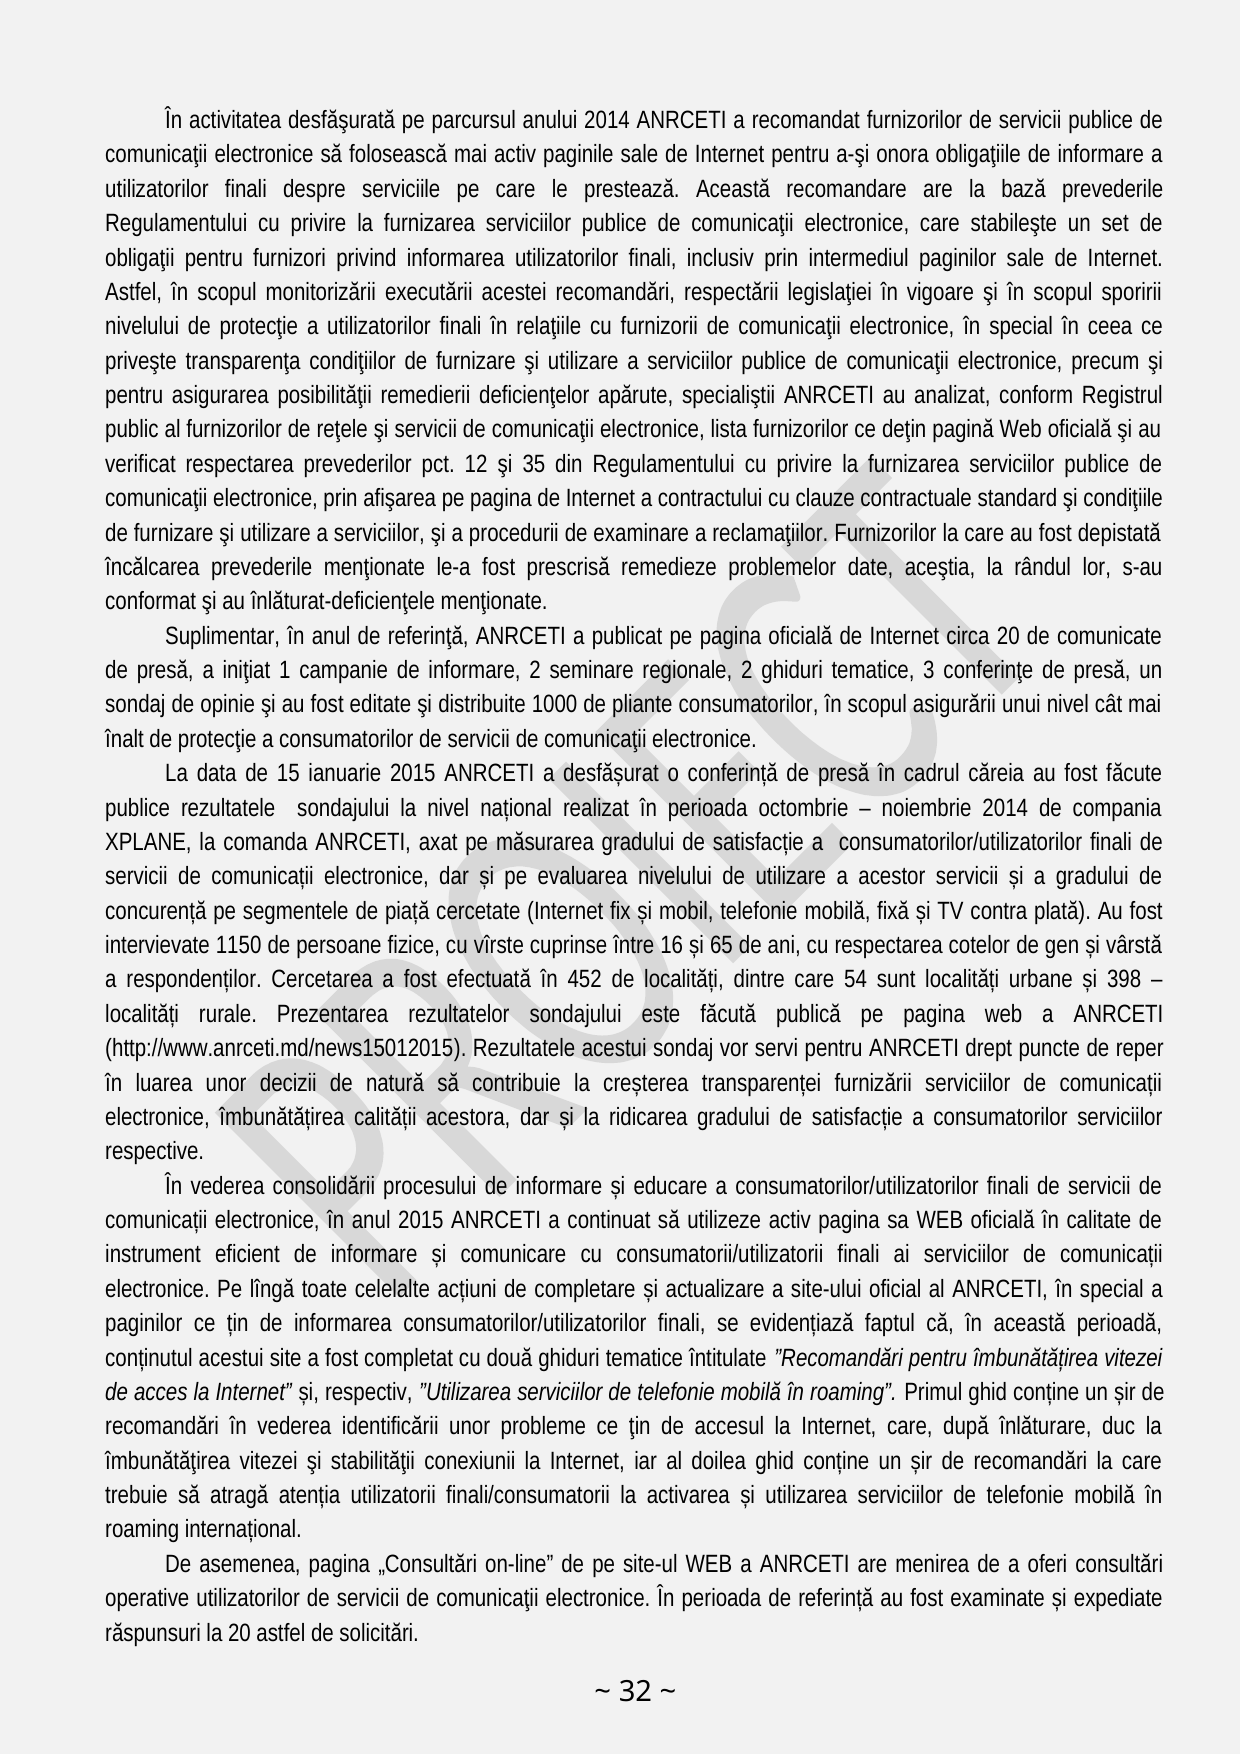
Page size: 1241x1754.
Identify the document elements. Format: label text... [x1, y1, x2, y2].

text În activitatea desfăşurată pe parcursul anului 2014 ANRCETI a recomandat furnizorilor de servicii publice de comunicaţii electronice să folosească mai activ paginile sale de Internet pentru a-şi onora obligaţiile de informare a utilizatorilor finali despre serviciile pe care le prestează. Această recomandare are la bază prevederile Regulamentului cu privire la furnizarea serviciilor publice de comunicaţii electronice, care stabileşte un set de obligaţii pentru furnizori privind informarea utilizatorilor finali, inclusiv prin intermediul paginilor sale de Internet. Astfel, în scopul monitorizării executării acestei recomandări, respectării legislaţiei în vigoare şi în scopul sporirii nivelului de protecţie a utilizatorilor finali în relaţiile cu furnizorii de comunicaţii electronice, în special în ceea ce priveşte transparenţa condiţiilor de furnizare şi utilizare a serviciilor publice de comunicaţii electronice, precum şi pentru asigurarea posibilităţii remedierii deficienţelor apărute, specialiştii ANRCETI au analizat, conform Registrul public al furnizorilor de reţele şi servicii de comunicaţii electronice, lista furnizorilor ce deţin pagină Web oficială şi au verificat respectarea prevederilor pct. 12 şi 35 din Regulamentului cu privire la furnizarea serviciilor publice de comunicaţii electronice, prin afişarea pe pagina de Internet a contractului cu clauze contractuale standard şi condiţiile de furnizare şi utilizare a serviciilor, şi a procedurii de examinare a reclamaţiilor. Furnizorilor la care au fost depistată încălcarea prevederile menţionate le-a fost prescrisă remedieze problemelor date, aceştia, la rândul lor, s-au conformat şi au înlăturat-deficienţele menţionate. [105, 105, 1165, 615]
text Suplimentar, în anul de referinţă, ANRCETI a publicat pe pagina oficială de Internet circa 20 de comunicate de presă, a iniţiat 1 campanie de informare, 2 seminare regionale, 2 ghiduri tematice, 3 conferinţe de presă, un sondaj de opinie şi au fost editate şi distribuite 1000 de pliante consumatorilor, în scopul asigurării unui nivel cât mai înalt de protecţie a consumatorilor de servicii de comunicaţii electronice. [105, 621, 1165, 752]
text În vederea consolidării procesului de informare și educare a consumatorilor/utilizatorilor finali de servicii de comunicații electronice, în anul 2015 ANRCETI a continuat să utilizeze activ pagina sa WEB oficială în calitate de instrument eficient de informare și comunicare cu consumatorii/utilizatorii finali ai serviciilor de comunicații electronice. Pe lîngă toate celelalte acțiuni de completare și actualizare a site-ului oficial al ANRCETI, în special a paginilor ce țin de informarea consumatorilor/utilizatorilor finali, se evidențiază faptul că, în această perioadă, conținutul acestui site a fost completat cu două ghiduri tematice întitulate ”Recomandări pentru îmbunătățirea vitezei de acces la Internet” și, respectiv, ”Utilizarea serviciilor de telefonie mobilă în roaming”. Primul ghid conține un șir de recomandări în vederea identificării unor probleme ce ţin de accesul la Internet, care, după înlăturare, duc la îmbunătăţirea vitezei şi stabilităţii conexiunii la Internet, iar al doilea ghid conține un șir de recomandări la care trebuie să atragă atenția utilizatorii finali/consumatorii la activarea și utilizarea serviciilor de telefonie mobilă în roaming internațional. [105, 1171, 1165, 1543]
text De asemenea, pagina „Consultări on-line” de pe site-ul WEB a ANRCETI are menirea de a oferi consultări operative utilizatorilor de servicii de comunicaţii electronice. În perioada de referință au fost examinate și expediate răspunsuri la 20 astfel de solicitări. [105, 1549, 1165, 1646]
text La data de 15 ianuarie 2015 ANRCETI a desfășurat o conferință de presă în cadrul căreia au fost făcute publice rezultatele sondajului la nivel național realizat în perioada octombrie – noiembrie 2014 de compania XPLANE, la comanda ANRCETI, axat pe măsurarea gradului de satisfacție a consumatorilor/utilizatorilor finali de servicii de comunicații electronice, dar și pe evaluarea nivelului de utilizare a acestor servicii și a gradului de concurență pe segmentele de piață cercetate (Internet fix și mobil, telefonie mobilă, fixă și TV contra plată). Au fost intervievate 1150 de persoane fizice, cu vîrste cuprinse între 16 și 65 de ani, cu respectarea cotelor de gen și vârstă a respondenților. Cercetarea a fost efectuată în 452 de localități, dintre care 54 sunt localități urbane și 398 – localități rurale. Prezentarea rezultatelor sondajului este făcută publică pe pagina web a ANRCETI (http://www.anrceti.md/news15012015). Rezultatele acestui sondaj vor servi pentru ANRCETI drept puncte de reper în luarea unor decizii de natură să contribuie la creșterea transparenței furnizării serviciilor de comunicații electronice, îmbunătățirea calității acestora, dar și la ridicarea gradului de satisfacție a consumatorilor serviciilor respective. [105, 758, 1165, 1165]
